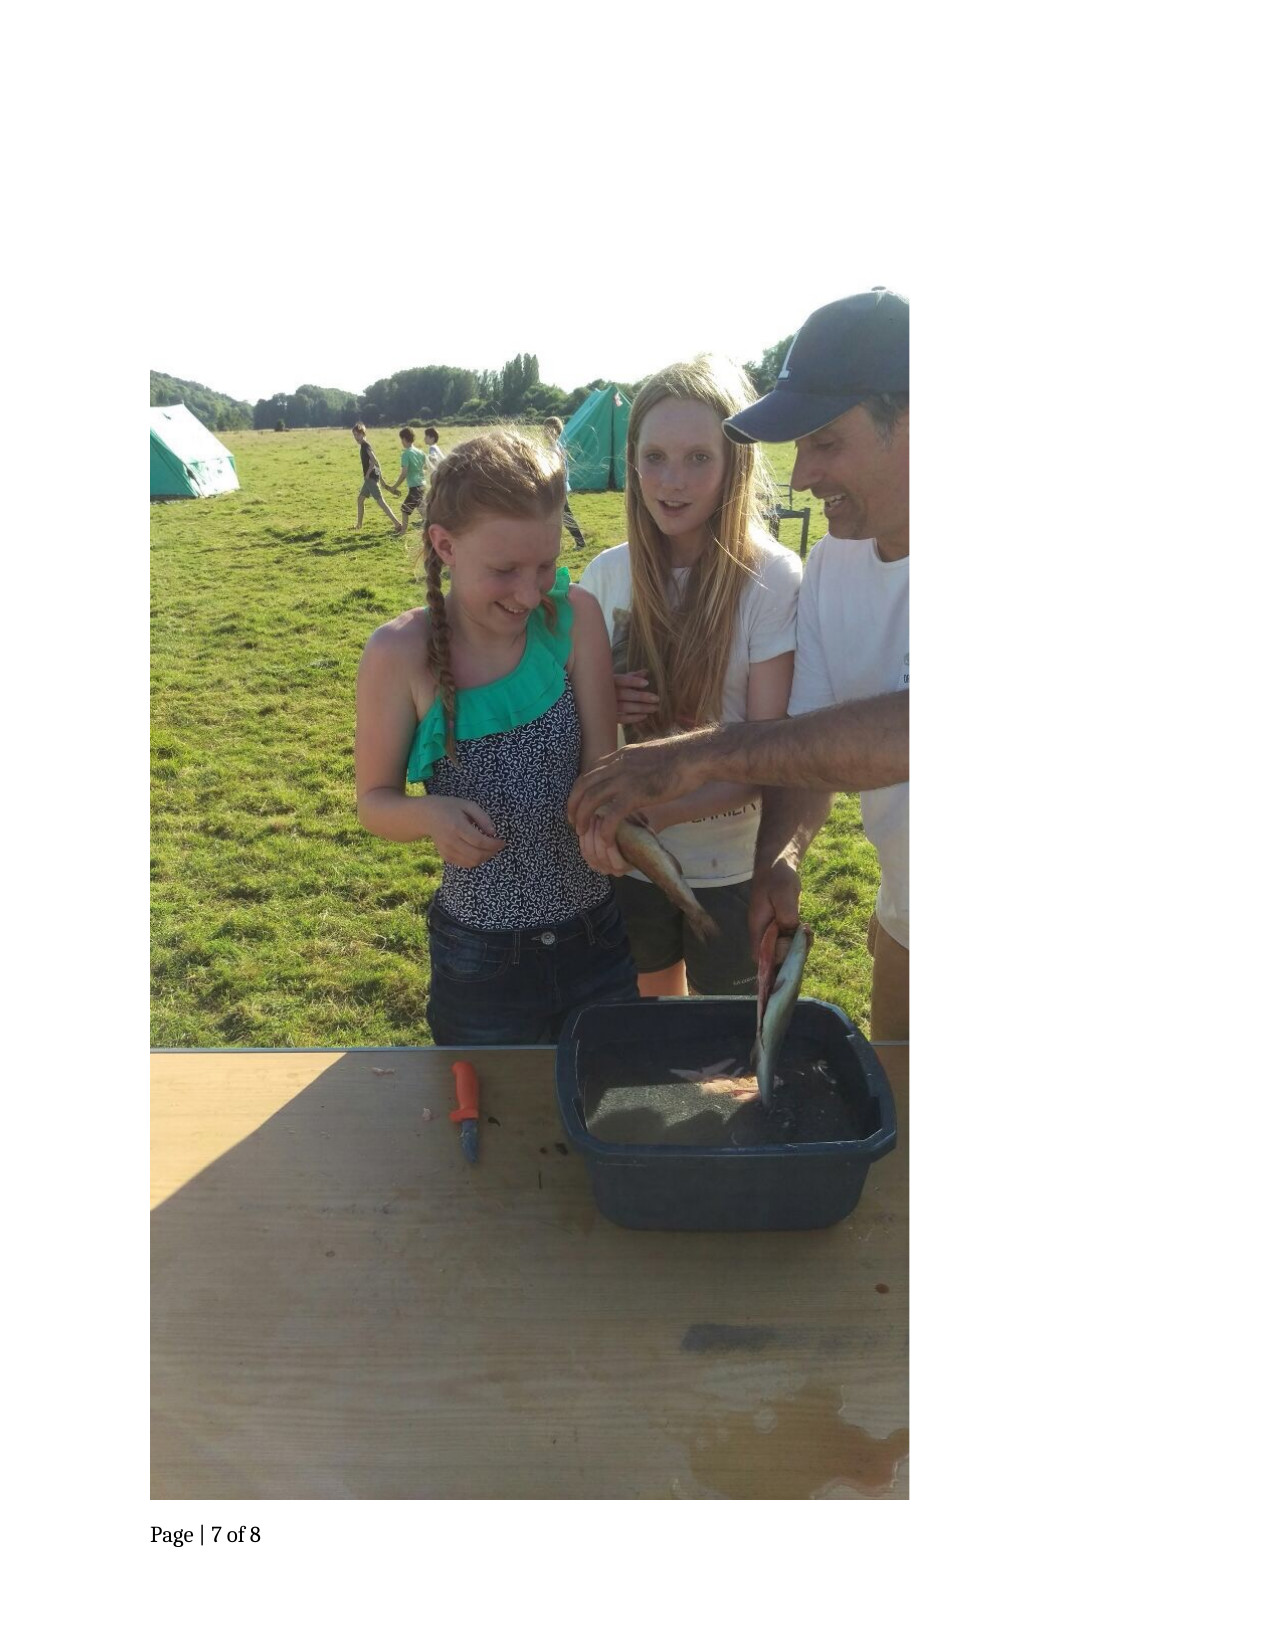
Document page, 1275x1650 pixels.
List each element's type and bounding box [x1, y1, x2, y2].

picture [150, 150, 910, 1500]
